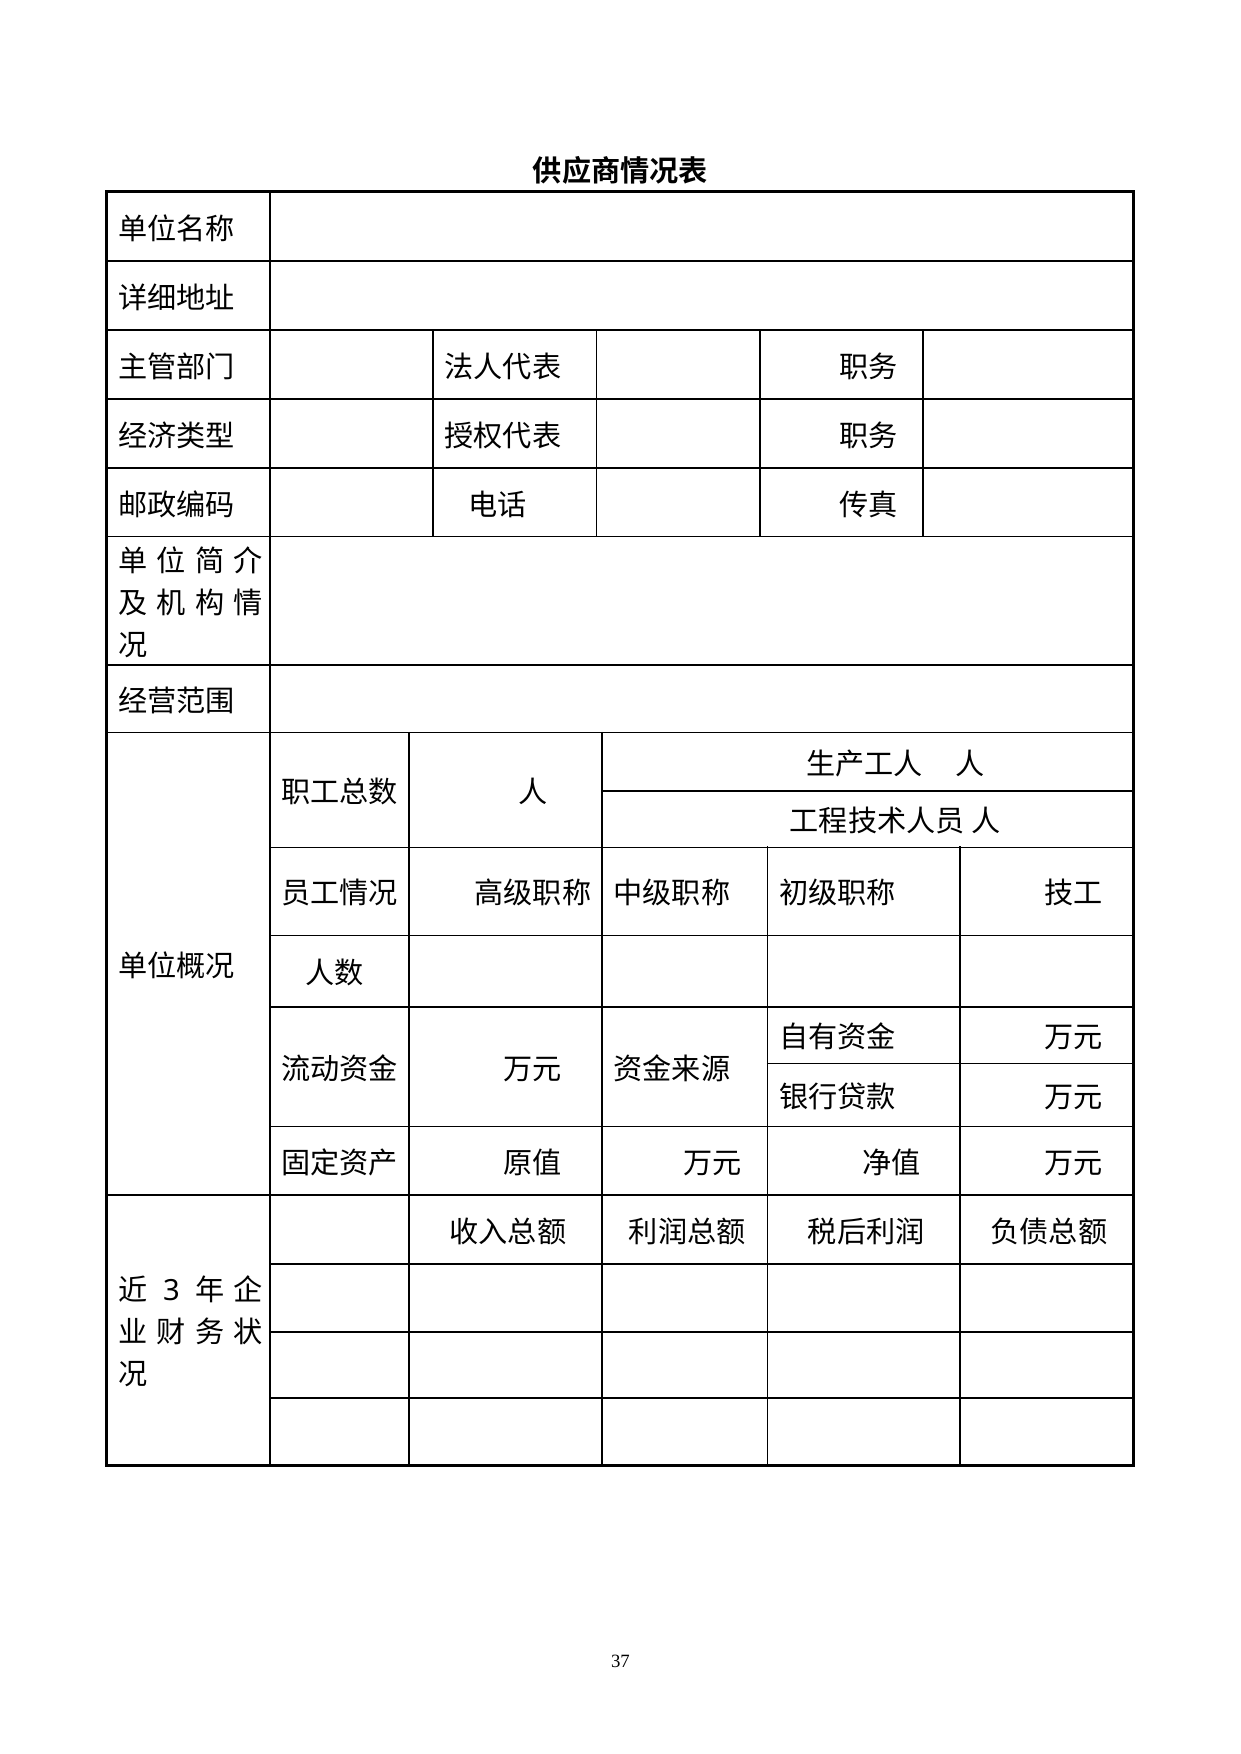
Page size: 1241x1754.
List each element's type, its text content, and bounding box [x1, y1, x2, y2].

table_cell 单位简介及机构情况 [108, 537, 269, 664]
table_cell [961, 936, 1132, 1006]
table_cell 职务 [761, 331, 922, 398]
table_cell [271, 469, 432, 536]
table_cell [924, 400, 1132, 467]
table_cell [410, 936, 601, 1006]
table_header 单位名称 [108, 193, 269, 260]
table_cell [603, 1333, 767, 1397]
table_cell [603, 936, 767, 1006]
table_cell 传真 [761, 469, 922, 536]
table_cell [603, 1399, 767, 1463]
table_cell 单位概况 [108, 733, 269, 1194]
table_cell 自有资金 [768, 1008, 959, 1063]
table_cell 流动资金 [271, 1008, 408, 1126]
table_cell 资金来源 [603, 1008, 767, 1126]
table_cell 万元 [961, 1008, 1132, 1063]
table_cell [961, 1333, 1132, 1397]
table_cell [924, 469, 1132, 536]
table_cell 职工总数 [271, 733, 408, 846]
table_cell 员工情况 [271, 848, 408, 934]
table_cell [410, 1265, 601, 1331]
table_cell [271, 537, 1132, 664]
table_cell 银行贷款 [768, 1064, 959, 1126]
table_cell 经济类型 [108, 400, 269, 467]
table_cell [597, 331, 759, 398]
table_cell [271, 666, 1132, 732]
table_cell 万元 [961, 1127, 1132, 1194]
table_cell [271, 1399, 408, 1463]
table_cell 收入总额 [410, 1196, 601, 1263]
table_cell 职务 [761, 400, 922, 467]
table_cell [768, 1265, 959, 1331]
table_cell [961, 1399, 1132, 1463]
table_cell 原值 [410, 1127, 601, 1194]
table_cell [768, 936, 959, 1006]
table_cell [410, 1333, 601, 1397]
table_cell 详细地址 [108, 262, 269, 329]
table_cell 近3年企业财务状况 [108, 1196, 269, 1463]
table_cell 净值 [768, 1127, 959, 1194]
table_cell 人数 [271, 936, 408, 1006]
table_cell 万元 [961, 1064, 1132, 1126]
table_cell 利润总额 [603, 1196, 767, 1263]
table_cell [410, 1399, 601, 1463]
table_cell [597, 400, 759, 467]
table_cell [271, 331, 432, 398]
table_cell [768, 1333, 959, 1397]
table_cell 授权代表 [434, 400, 596, 467]
table_cell 生产工人 人 [603, 733, 1132, 790]
table_cell 主管部门 [108, 331, 269, 398]
table_cell 电话 [434, 469, 596, 536]
table_cell [271, 1333, 408, 1397]
table_cell 法人代表 [434, 331, 596, 398]
table_cell [597, 469, 759, 536]
table_cell [271, 262, 1132, 329]
table_cell 中级职称 [603, 848, 767, 934]
table_cell 固定资产 [271, 1127, 408, 1194]
table_cell 邮政编码 [108, 469, 269, 536]
table_cell 工程技术人员 人 [603, 792, 1132, 846]
table_cell [961, 1265, 1132, 1331]
table_cell 初级职称 [768, 848, 959, 934]
table_cell [271, 1196, 408, 1263]
table_cell 万元 [410, 1008, 601, 1126]
table_cell 技工 [961, 848, 1132, 934]
table_cell 负债总额 [961, 1196, 1132, 1263]
table_cell [768, 1399, 959, 1463]
table_cell 高级职称 [410, 848, 601, 934]
table_cell 万元 [603, 1127, 767, 1194]
table_cell [271, 400, 432, 467]
text 供应商情况表 [118, 148, 1122, 190]
table_cell 人 [410, 733, 601, 846]
table_header [271, 193, 1132, 260]
table_cell [924, 331, 1132, 398]
table_cell 税后利润 [768, 1196, 959, 1263]
table_cell 经营范围 [108, 666, 269, 732]
table_cell [271, 1265, 408, 1331]
table_cell [603, 1265, 767, 1331]
